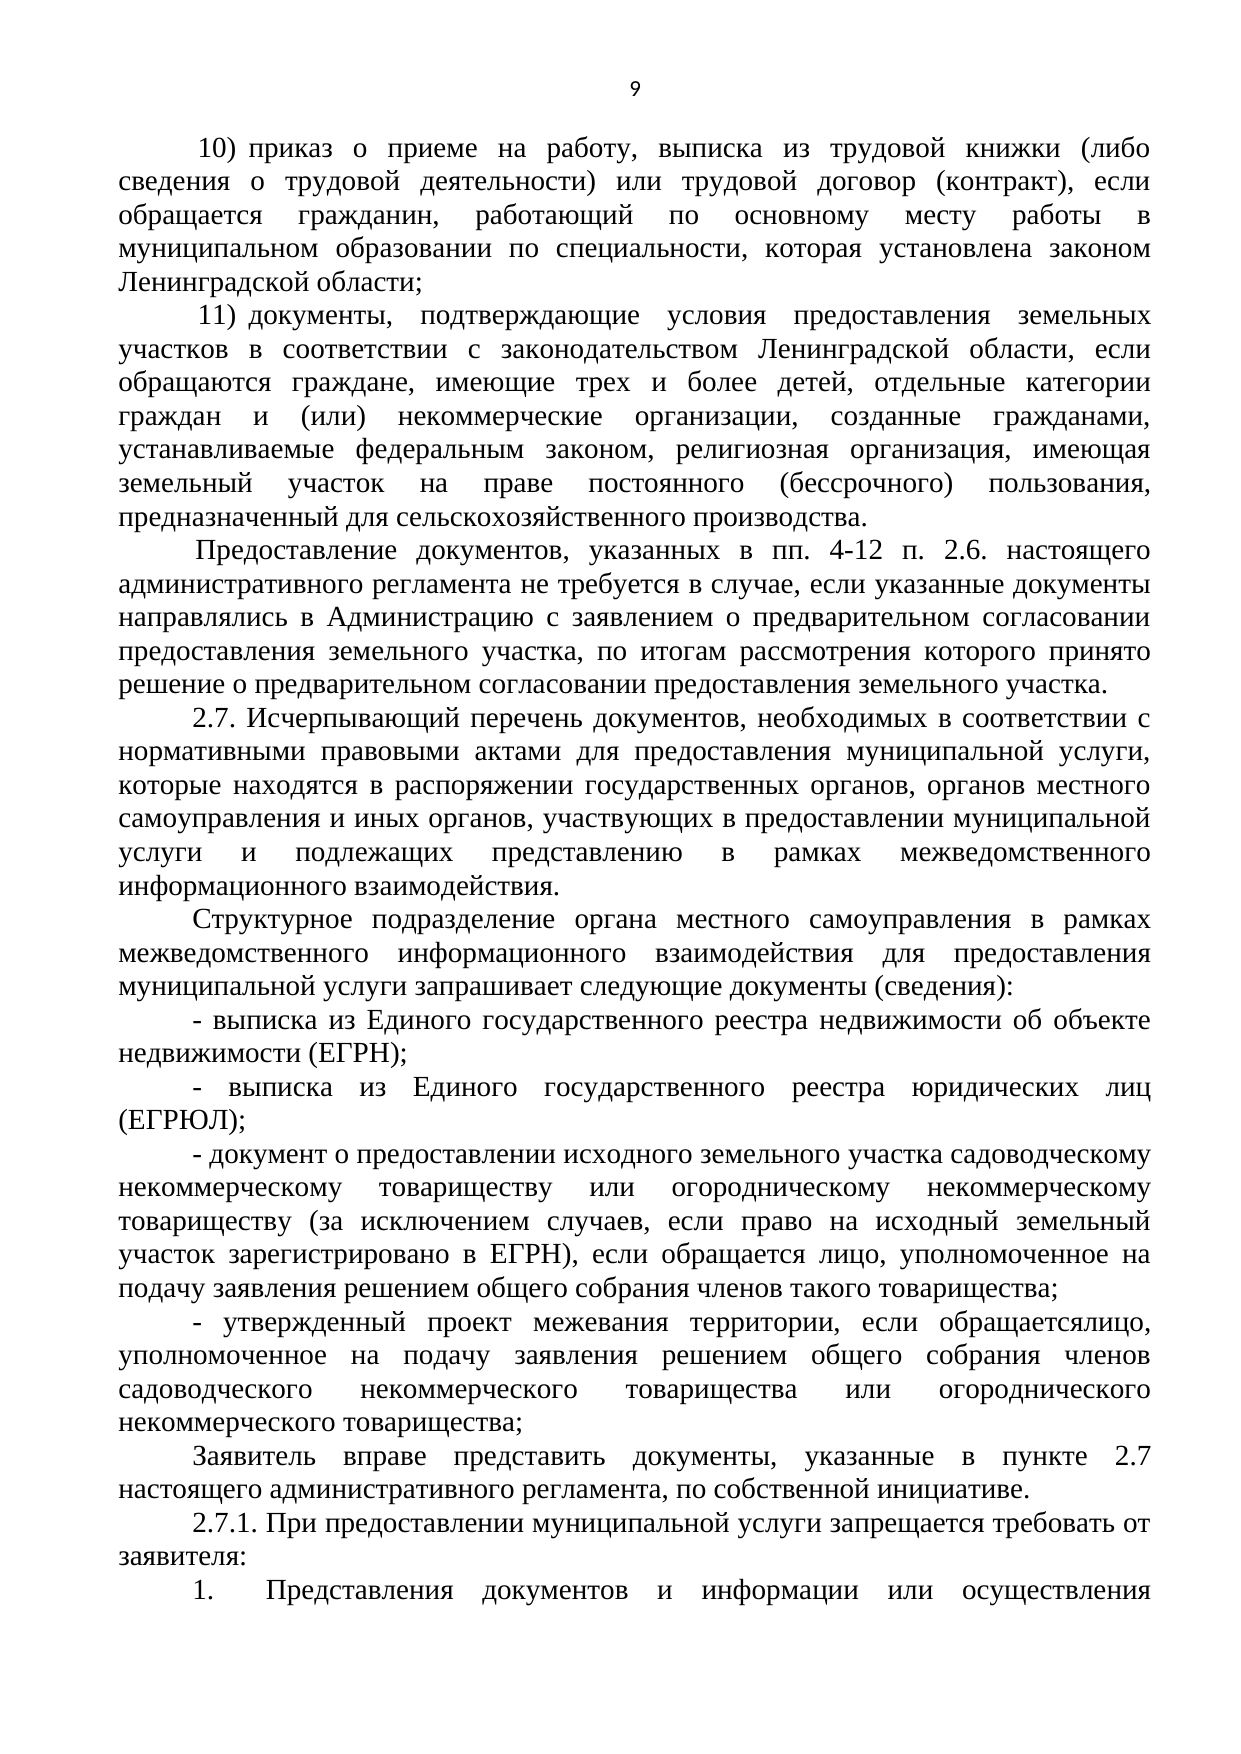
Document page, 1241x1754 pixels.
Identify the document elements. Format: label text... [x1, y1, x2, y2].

text 2.7.1. При предоставлении муниципальной услуги запрещается требовать от заявителя: [118, 1505, 1152, 1572]
text Заявитель вправе представить документы, указанные в пункте 2.7 настоящего административного регламента, по собственной инициативе. [118, 1438, 1152, 1505]
text - выписка из Единого государственного реестра юридических лиц (ЕГРЮЛ); [118, 1069, 1152, 1136]
text - утвержденный проект межевания территории, если обращаетсялицо, уполномоченное на подачу заявления решением общего собрания членов садоводческого некоммерческого товарищества или огороднического некоммерческого товарищества; [118, 1304, 1152, 1438]
text - выписка из Единого государственного реестра недвижимости об объекте недвижимости (ЕГРН); [118, 1002, 1152, 1069]
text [118, 1572, 1152, 1606]
list приказ о приеме на работу, выписка из трудовой книжки (либо сведения о трудовой деятельности) или трудовой договор (контракт), если обращается гражданин, работающий по основному месту работы в муниципальном образовании по специальности, которая установлена законом Ленинградской области; [118, 130, 1152, 297]
text Предоставление документов, указанных в пп. 4-12 п. 2.6. настоящего административного регламента не требуется в случае, если указанные документы направлялись в Администрацию с заявлением о предварительном согласовании предоставления земельного участка, по итогам рассмотрения которого принято решение о предварительном согласовании предоставления земельного участка. [118, 532, 1152, 700]
text - документ о предоставлении исходного земельного участка садоводческому некоммерческому товариществу или огородническому некоммерческому товариществу (за исключением случаев, если право на исходный земельный участок зарегистрировано в ЕГРН), если обращается лицо, уполномоченное на подачу заявления решением общего собрания членов такого товарищества; [118, 1136, 1152, 1304]
list документы, подтверждающие условия предоставления земельных участков в соответствии с законодательством Ленинградской области, если обращаются граждане, имеющие трех и более детей, отдельные категории граждан и (или) некоммерческие организации, созданные гражданами, устанавливаемые федеральным законом, религиозная организация, имеющая земельный участок на праве постоянного (бессрочного) пользования, предназначенный для сельскохозяйственного производства. [118, 297, 1152, 532]
text 2.7. Исчерпывающий перечень документов, необходимых в соответствии с нормативными правовыми актами для предоставления муниципальной услуги, которые находятся в распоряжении государственных органов, органов местного самоуправления и иных органов, участвующих в предоставлении муниципальной услуги и подлежащих представлению в рамках межведомственного информационного взаимодействия. [118, 700, 1152, 901]
text Структурное подразделение органа местного самоуправления в рамках межведомственного информационного взаимодействия для предоставления муниципальной услуги запрашивает следующие документы (сведения): [118, 901, 1152, 1002]
